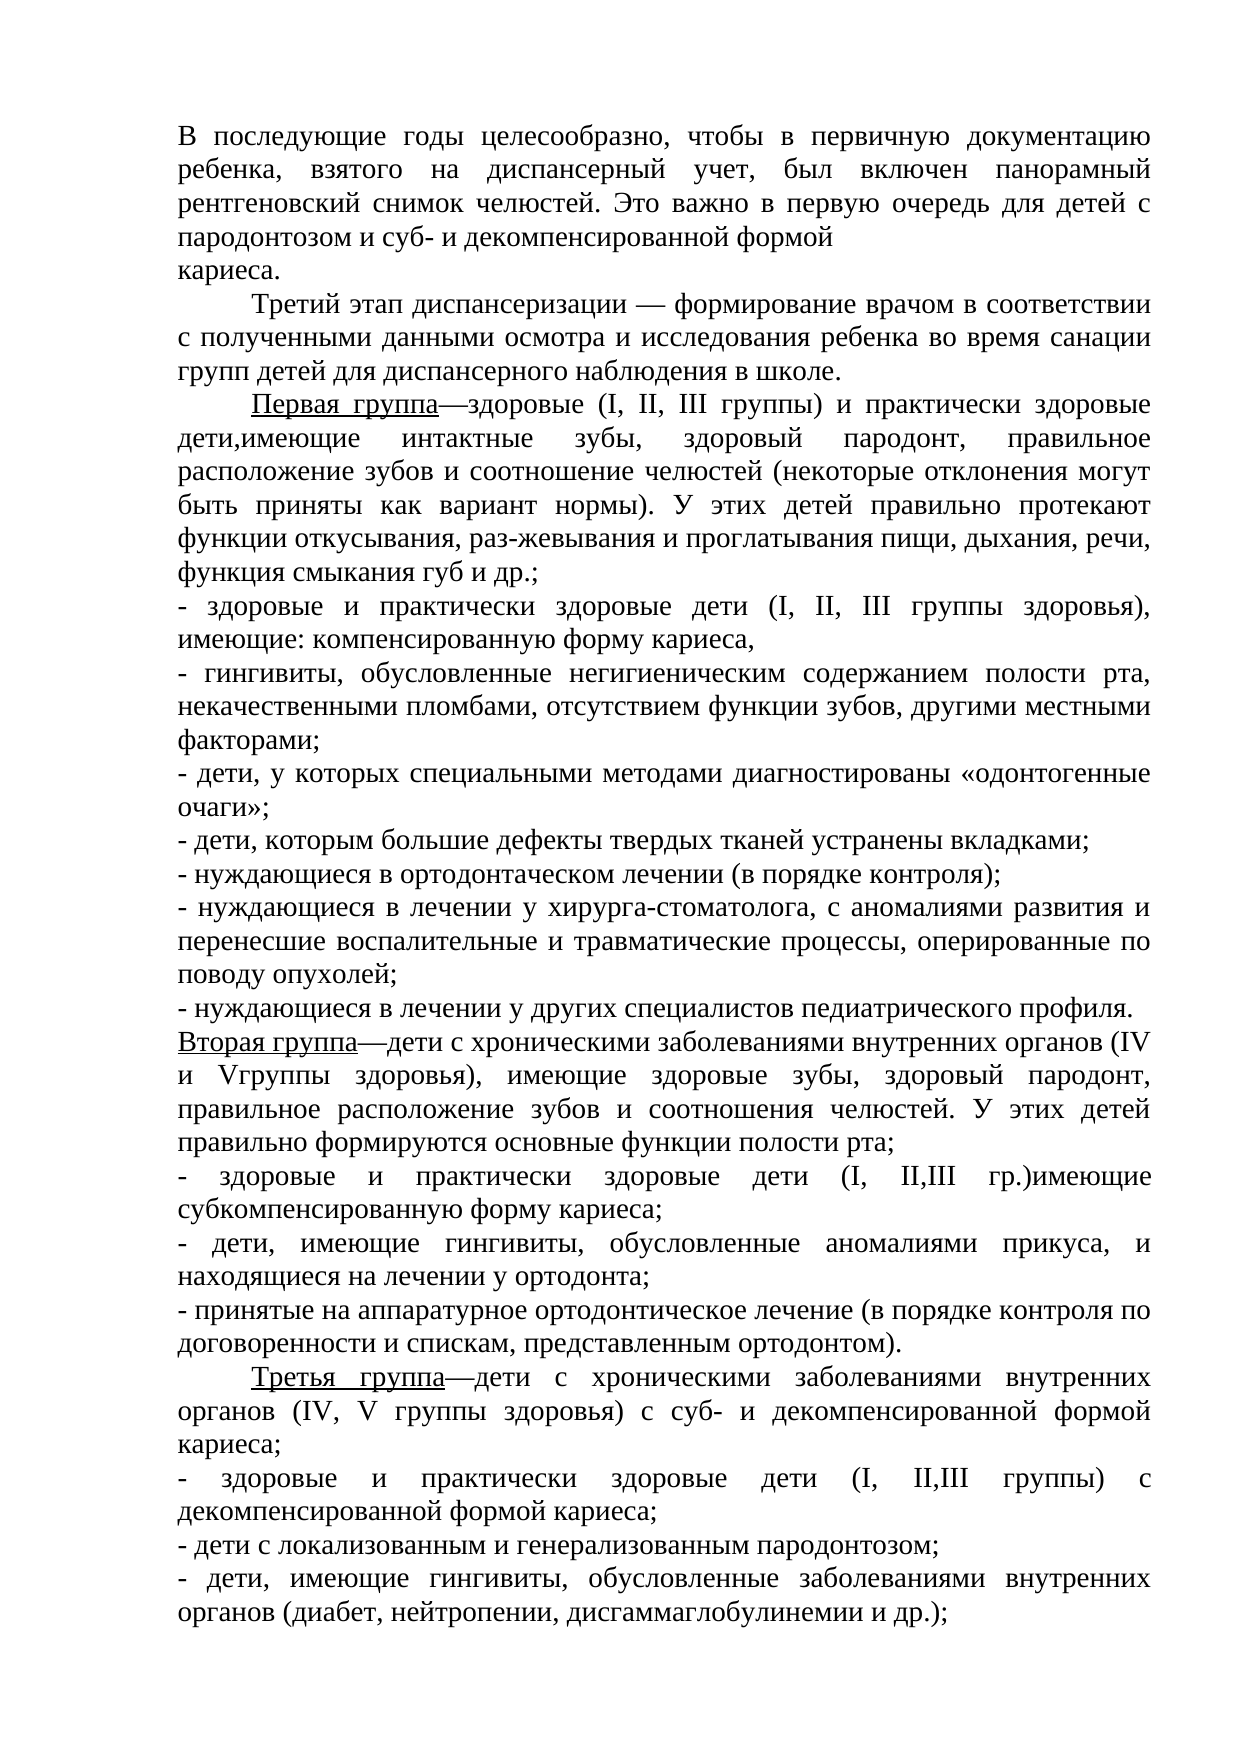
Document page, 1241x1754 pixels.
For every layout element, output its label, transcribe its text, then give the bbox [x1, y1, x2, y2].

text В последующие годы целесообразно, чтобы в первичную документацию ребенка, взятого на диспансерный учет, был включен панорамный рентгеновский снимок челюстей. Это важно в первую очередь для детей с пародонтозом и суб- и декомпенсированной формой [177, 118, 1152, 252]
text - принятые на аппаратурное ортодонтическое лечение (в порядке контроля по договоренности и спискам, представленным ортодонтом). [177, 1292, 1152, 1359]
text Третий этап диспансеризации — формирование врачом в соответствии с полученными данными осмотра и исследования ребенка во время санации групп детей для диспансерного наблюдения в школе. [177, 286, 1152, 386]
text - здоровые и практически здоровые дети (I, II,III группы) с декомпенсированной формой кариеса; [177, 1460, 1152, 1527]
text - дети, которым большие дефекты твердых тканей устранены вкладками; [177, 822, 1152, 856]
text Третья группа—дети с хроническими заболеваниями внутренних органов (IV, V группы здоровья) с суб- и декомпенсированной формой кариеса; [177, 1359, 1152, 1460]
text - здоровые и практически здоровые дети (I, II, III группы здоровья), имеющие: компенсированную форму кариеса, [177, 588, 1152, 655]
text - дети, у которых специальными методами диагностированы «одонтогенные очаги»; [177, 755, 1152, 822]
text - здоровые и практически здоровые дети (I, II,III гр.)имеющие субкомпенсированную форму кариеса; [177, 1158, 1152, 1225]
text - дети с локализованным и генерализованным пародонтозом; [177, 1527, 1152, 1560]
text - дети, имеющие гингивиты, обусловленные заболеваниями внутренних органов (диабет, нейтропении, дисгаммаглобулинемии и др.); [177, 1560, 1152, 1627]
text - гингивиты, обусловленные негигиеническим содержанием полости рта, некачественными пломбами, отсутствием функции зубов, другими местными факторами; [177, 655, 1152, 755]
text - нуждающиеся в ортодонтаческом лечении (в порядке контроля); [177, 856, 1152, 889]
text - дети, имеющие гингивиты, обусловленные аномалиями прикуса, и находящиеся на лечении у ортодонта; [177, 1225, 1152, 1292]
text - нуждающиеся в лечении у других специалистов педиатрического профиля. [177, 990, 1152, 1024]
text Вторая группа—дети с хроническими заболеваниями внутренних органов (IV и Vгруппы здоровья), имеющие здоровые зубы, здоровый пародонт, правильное расположение зубов и соотношения челюстей. У этих детей правильно формируются основные функции полости рта; [177, 1024, 1152, 1158]
text - нуждающиеся в лечении у хирурга-стоматолога, с аномалиями развития и перенесшие воспалительные и травматические процессы, оперированные по поводу опухолей; [177, 889, 1152, 990]
text кариеса. [177, 252, 1152, 286]
text Первая группа—здоровые (I, II, III группы) и практически здоровые дети,имеющие интактные зубы, здоровый пародонт, правильное расположение зубов и соотношение челюстей (некоторые отклонения могут быть приняты как вариант нормы). У этих детей правильно протекают функции откусывания, раз-жевывания и проглатывания пищи, дыхания, речи, функция смыкания губ и др.; [177, 386, 1152, 588]
